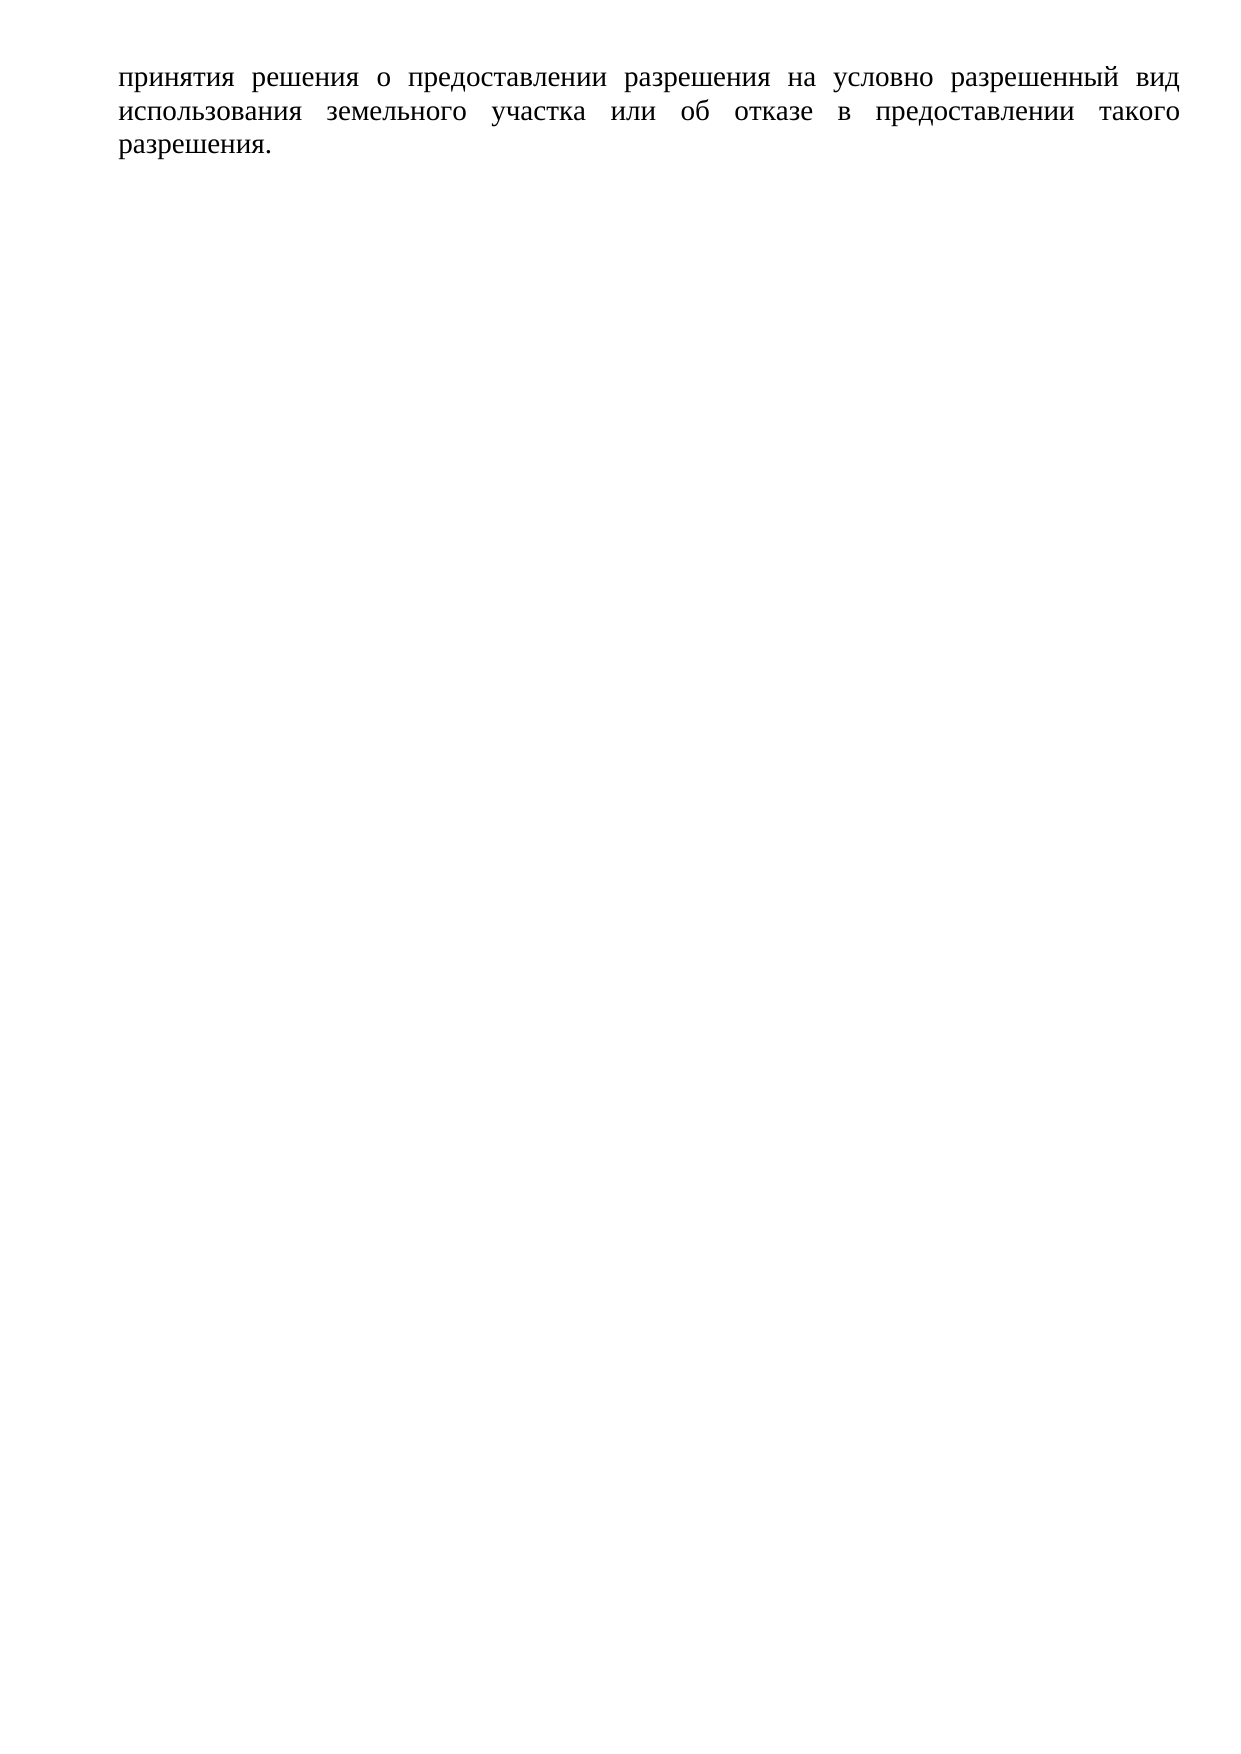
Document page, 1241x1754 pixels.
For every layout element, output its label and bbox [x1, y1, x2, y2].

text [118, 59, 1181, 160]
